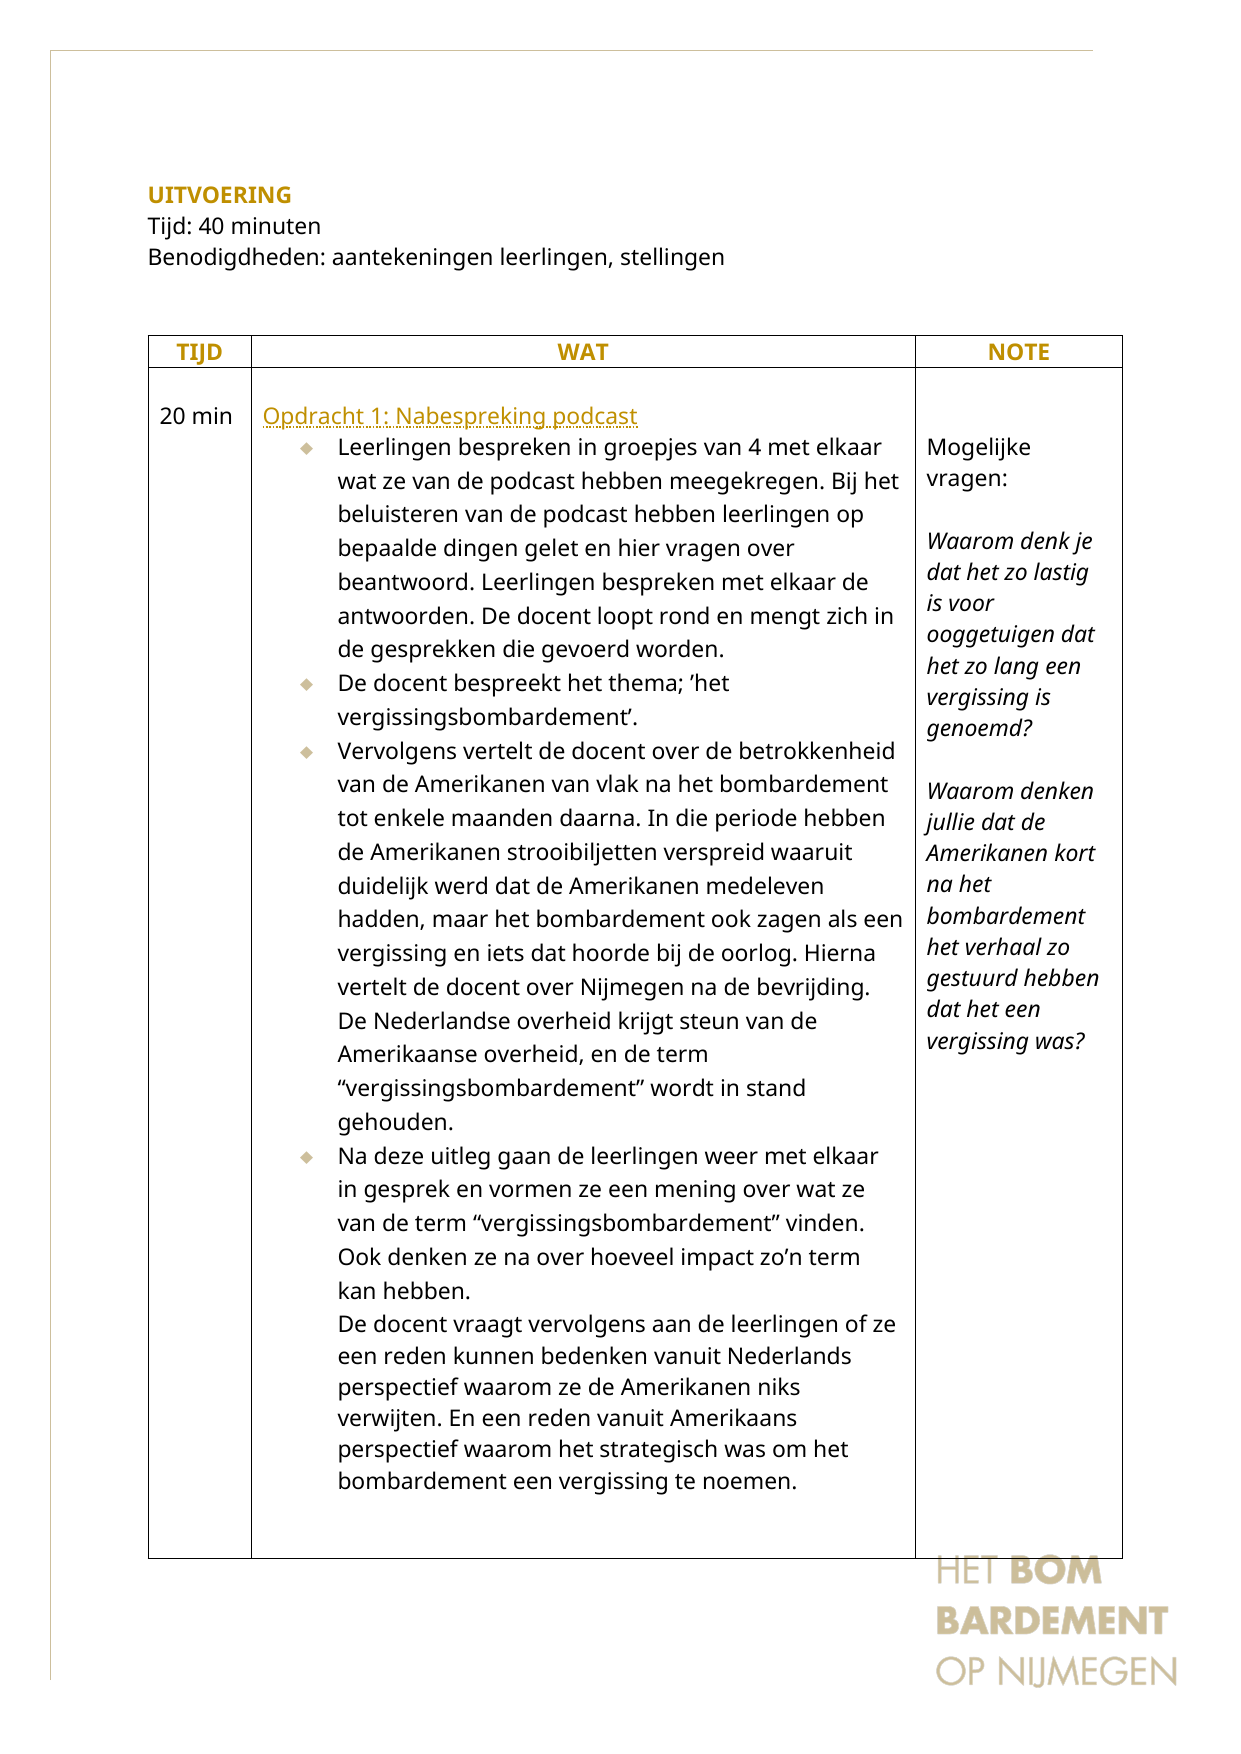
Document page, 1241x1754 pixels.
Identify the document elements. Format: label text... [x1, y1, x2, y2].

table_header TIJD [149, 336, 251, 367]
table_cell Opdracht 1: Nabespreking podcast Leerlingen bespreken in groepjes van 4 met elkaar wat ze van de podcast hebben meegekregen. Bij het beluisteren van de podcast hebben leerlingen op bepaalde dingen gelet en hier vragen over beantwoord. Leerlingen bespreken met elkaar de antwoorden. De docent loopt rond en mengt zich in de gesprekken die gevoerd worden. De docent bespreekt het thema; ’het vergissingsbombardement’. Vervolgens vertelt de docent over de betrokkenheid van de Amerikanen van vlak na het bombardement tot enkele maanden daarna. In die periode hebben de Amerikanen strooibiljetten verspreid waaruit duidelijk werd dat de Amerikanen medeleven hadden, maar het bombardement ook zagen als een vergissing en iets dat hoorde bij de oorlog. Hierna vertelt de docent over Nijmegen na de bevrijding. De Nederlandse overheid krijgt steun van de Amerikaanse overheid, en de term “vergissingsbombardement” wordt in stand gehouden. Na deze uitleg gaan de leerlingen weer met elkaar in gesprek en vormen ze een mening over wat ze van de term “vergissingsbombardement” vinden. Ook denken ze na over hoeveel impact zo’n term kan hebben. De docent vraagt vervolgens aan de leerlingen of ze een reden kunnen bedenken vanuit Nederlands perspectief waarom ze de Amerikanen niks verwijten. En een reden vanuit Amerikaans perspectief waarom het strategisch was om het bombardement een vergissing te noemen. [252, 368, 915, 1558]
text UITVOERING [147, 179, 1093, 210]
table_header WAT [252, 336, 915, 367]
table_cell Mogelijke vragen: Waarom denk je dat het zo lastig is voor ooggetuigen dat het zo lang een vergissing is genoemd? Waarom denken jullie dat de Amerikanen kort na het bombardement het verhaal zo gestuurd hebben dat het een vergissing was? [916, 368, 1122, 1558]
text Tijd: 40 minuten [147, 210, 1093, 241]
table_cell 20 min [149, 368, 251, 1558]
table_header NOTE [916, 336, 1122, 367]
picture [928, 1527, 1188, 1705]
text Benodigdheden: aantekeningen leerlingen, stellingen [147, 241, 1093, 272]
